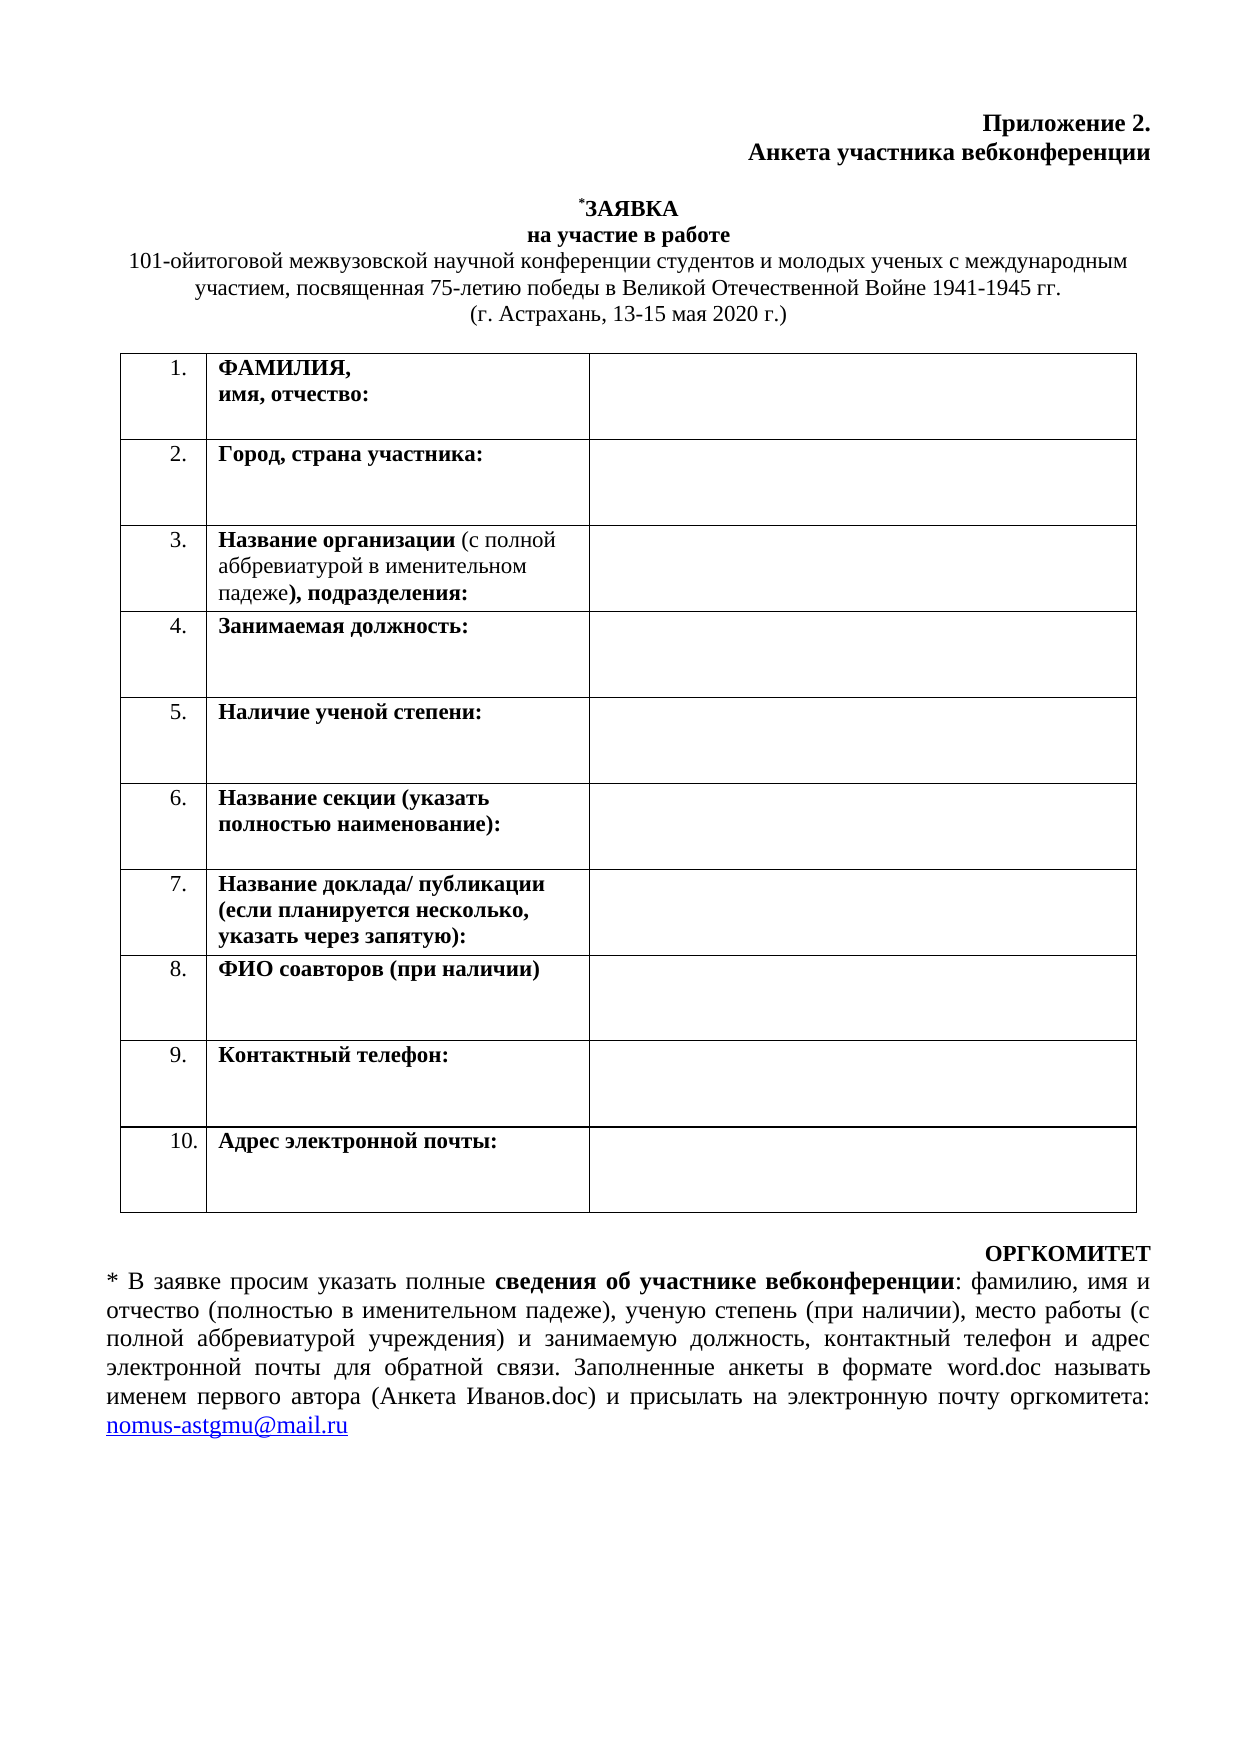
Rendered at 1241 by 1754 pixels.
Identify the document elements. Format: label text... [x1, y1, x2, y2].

table_header ФАМИЛИЯ, имя, отчество: [207, 354, 589, 439]
table_cell [121, 1128, 206, 1212]
table_cell Адрес электронной почты: [207, 1128, 589, 1212]
table_cell Контактный телефон: [207, 1041, 589, 1126]
table_cell [121, 784, 206, 868]
table_cell Город, страна участника: [207, 440, 589, 525]
table_cell [121, 870, 206, 954]
table_cell [121, 526, 206, 611]
table_cell Название доклада/ публикации (если планируется несколько, указать через запятую): [207, 870, 589, 954]
text 101-ойитоговой межвузовской научной конференции студентов и молодых ученых с международным участием, посвященная 75-летию победы в Великой Отечественной Войне 1941-1945 гг. [106, 247, 1151, 300]
table_cell [121, 612, 206, 697]
table_header [121, 354, 206, 439]
table_cell [121, 1041, 206, 1126]
table_cell [121, 956, 206, 1040]
table_cell Название секции (указать полностью наименование): [207, 784, 589, 868]
table_cell [590, 698, 1136, 783]
table_cell [121, 698, 206, 783]
table_cell [590, 1041, 1136, 1126]
table_cell [590, 1128, 1136, 1212]
text (г. Астрахань, 13-15 мая 2020 г.) [106, 300, 1151, 327]
text Анкета участника вебконференции [459, 137, 1151, 166]
table_cell ФИО соавторов (при наличии) [207, 956, 589, 1040]
table_cell [590, 956, 1136, 1040]
text *ЗАЯВКА [106, 195, 1151, 221]
table_cell [590, 440, 1136, 525]
table_cell [590, 526, 1136, 611]
table_cell [590, 784, 1136, 868]
text * В заявке просим указать полные сведения об участнике вебконференции: фамилию, имя и отчество (полностью в именительном падеже), ученую степень (при наличии), место работы (с полной аббревиатурой учреждения) и занимаемую должность, контактный телефон и адрес электронной почты для обратной связи. Заполненные анкеты в формате word.doc называть именем первого автора (Анкета Иванов.doc) и присылать на электронную почту оргкомитета: nomus-astgmu@mail.ru [106, 1266, 1151, 1438]
table_header [590, 354, 1136, 439]
table_cell Название организации (с полной аббревиатурой в именительном падеже), подразделения: [207, 526, 589, 611]
table_cell Наличие ученой степени: [207, 698, 589, 783]
text ОРГКОМИТЕТ [106, 1240, 1151, 1266]
table_cell [590, 612, 1136, 697]
table_cell Занимаемая должность: [207, 612, 589, 697]
table_cell [121, 440, 206, 525]
text на участие в работе [106, 221, 1151, 247]
text Приложение 2. [459, 108, 1151, 137]
table_cell [590, 870, 1136, 954]
